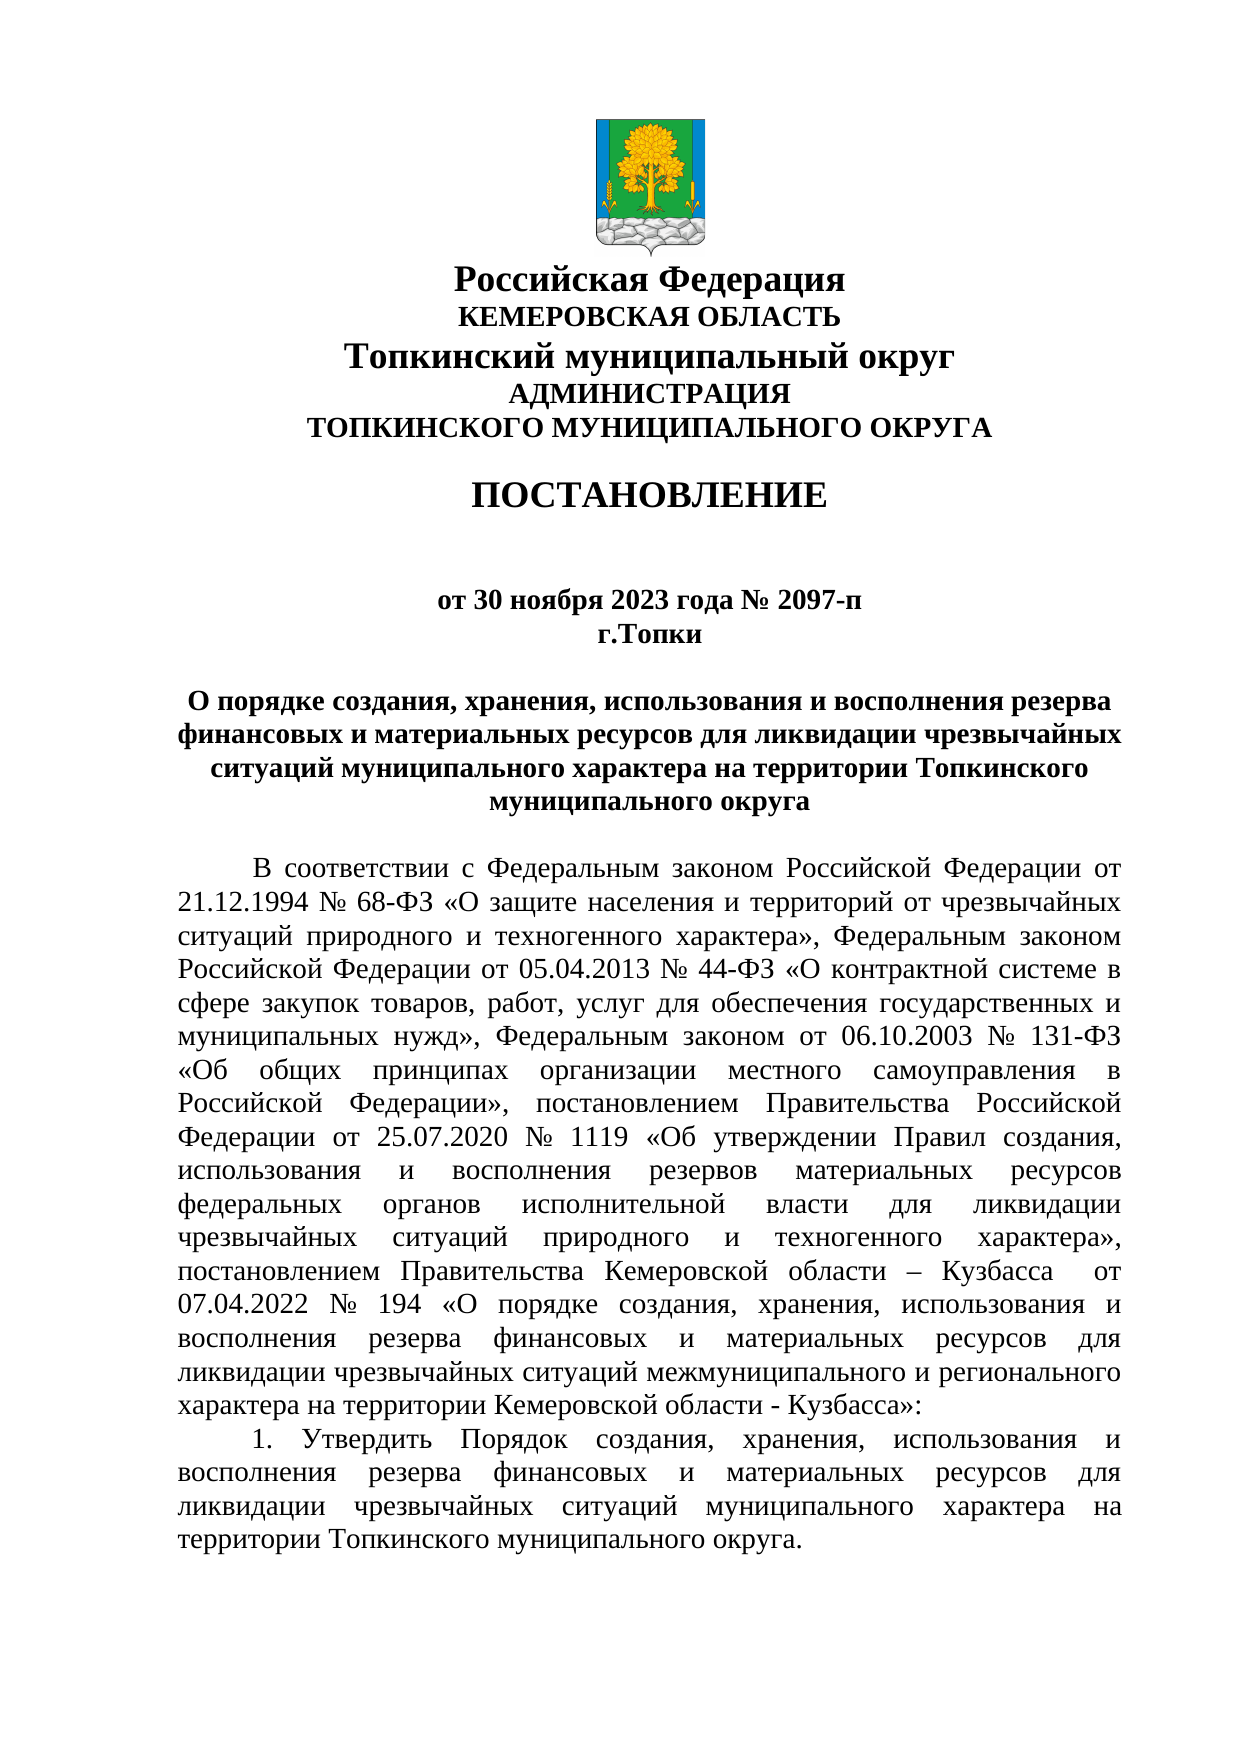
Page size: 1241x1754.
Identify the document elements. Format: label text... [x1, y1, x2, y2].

text г.Топки [177, 616, 1122, 649]
text КЕМЕРОВСКАЯ ОБЛАСТЬ [177, 299, 1122, 333]
text О порядке создания, хранения, использования и восполнения резерва финансовых и материальных ресурсов для ликвидации чрезвычайных ситуаций муниципального характера на территории Топкинского муниципального округа [177, 683, 1122, 817]
text Топкинский муниципальный округ [177, 333, 1122, 376]
text от 30 ноября 2023 года № 2097-п [177, 582, 1122, 616]
subtitle ПОСТАНОВЛЕНИЕ [177, 472, 1122, 515]
picture [594, 118, 706, 257]
text В соответствии с Федеральным законом Российской Федерации от 21.12.1994 № 68-ФЗ «О защите населения и территорий от чрезвычайных ситуаций природного и техногенного характера», Федеральным законом Российской Федерации от 05.04.2013 № 44-ФЗ «О контрактной системе в сфере закупок товаров, работ, услуг для обеспечения государственных и муниципальных нужд», Федеральным законом от 06.10.2003 № 131-ФЗ «Об общих принципах организации местного самоуправления в Российской Федерации», постановлением Правительства Российской Федерации от 25.07.2020 № 1119 «Об утверждении Правил создания, использования и восполнения резервов материальных ресурсов федеральных органов исполнительной власти для ликвидации чрезвычайных ситуаций природного и техногенного характера», постановлением Правительства Кемеровской области – Кузбасса от 07.04.2022 № 194 «О порядке создания, хранения, использования и восполнения резерва финансовых и материальных ресурсов для ликвидации чрезвычайных ситуаций межмуниципального и регионального характера на территории Кемеровской области - Кузбасса»: [177, 851, 1122, 1421]
text ТОПКИНСКОГО МУНИЦИПАЛЬНОГО ОКРУГА [177, 410, 1122, 443]
text АДМИНИСТРАЦИЯ [177, 376, 1122, 410]
text 1. Утвердить Порядок создания, хранения, использования и восполнения резерва финансовых и материальных ресурсов для ликвидации чрезвычайных ситуаций муниципального характера на территории Топкинского муниципального округа. [177, 1421, 1122, 1555]
text Российская Федерация [177, 256, 1122, 299]
